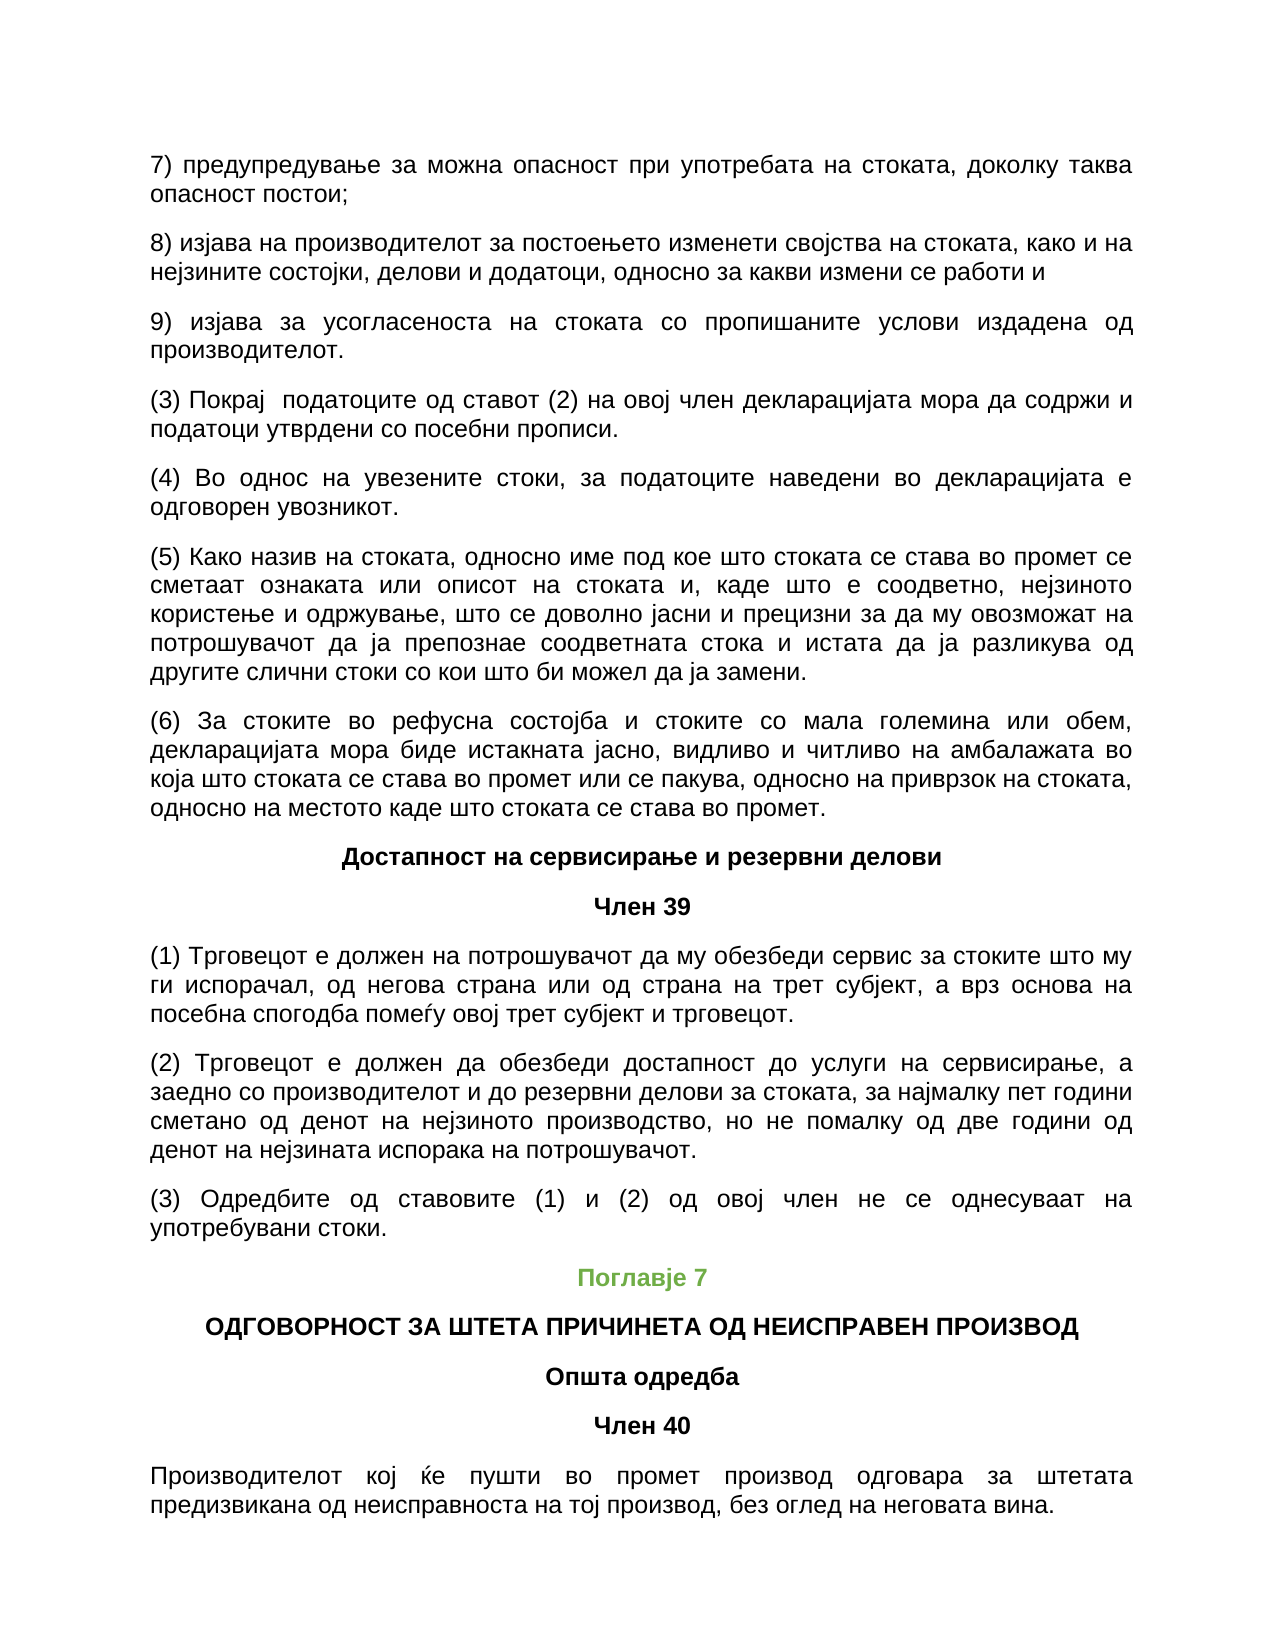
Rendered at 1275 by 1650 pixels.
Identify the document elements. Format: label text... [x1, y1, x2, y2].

text 9) изјава за усогласеноста на стоката со пропишаните услови издадена од производителот. [150, 307, 1134, 364]
text Поглавје 7 [150, 1262, 1134, 1291]
text Достапност на сервисирање и резервни делови [150, 842, 1134, 871]
text (1) Трговецот е должен на потрошувачот да му обезбеди сервис за стоките што му ги испорачал, од негова страна или од страна на трет субјект, а врз основа на посебна спогодба помеѓу овој трет субјект и трговецот. [150, 941, 1134, 1027]
text (4) Во однос на увезените стоки, за податоците наведени во декларацијата е одговорен увозникот. [150, 463, 1134, 521]
text (2) Трговецот е должен да обезбеди достапност до услуги на сервисирање, а заедно со производителот и до резервни делови за стоката, за најмалку пет години сметано од денот на нејзиното производство, но не помалку од две години од денот на нејзината испорака на потрошувачот. [150, 1048, 1134, 1163]
text Општа одредба [150, 1362, 1134, 1390]
text Член 40 [150, 1411, 1134, 1440]
text Производителот кој ќе пушти во промет производ одговара за штетата предизвикана од неисправноста на тој производ, без оглед на неговата вина. [150, 1461, 1134, 1518]
text Член 39 [150, 892, 1134, 920]
text (6) За стоките во рефусна состојба и стоките со мала големина или обем, декларацијата мора биде истакната јасно, видливо и читливо на амбалажата во која што стоката се става во промет или се пакува, односно на приврзок на стоката, односно на местото каде што стоката се става во промет. [150, 706, 1134, 821]
text (3) Одредбите од ставовите (1) и (2) од овој член не се однесуваат на употребувани стоки. [150, 1184, 1134, 1242]
text (5) Како назив на стоката, односно име под кое што стоката се става во промет се сметаат ознаката или описот на стоката и, каде што е соодветно, нејзиното користење и одржување, што се доволно јасни и прецизни за да му овозможат на потрошувачот да ја препознае соодветната стока и истата да ја разликува од другите слични стоки со кои што би можел да ја замени. [150, 542, 1134, 685]
text 8) изјава на производителот за постоењето изменети својства на стоката, како и на нејзините состојки, делови и додатоци, односно за какви измени се работи и [150, 228, 1134, 286]
text (3) Покрај податоците од ставот (2) на овој член декларацијата мора да содржи и податоци утврдени со посебни прописи. [150, 385, 1134, 442]
text 7) предупредување за можна опасност при употребата на стоката, доколку таква опасност постои; [150, 150, 1134, 207]
text ОДГОВОРНОСТ ЗА ШТЕТА ПРИЧИНЕТА ОД НЕИСПРАВЕН ПРОИЗВОД [150, 1312, 1134, 1341]
